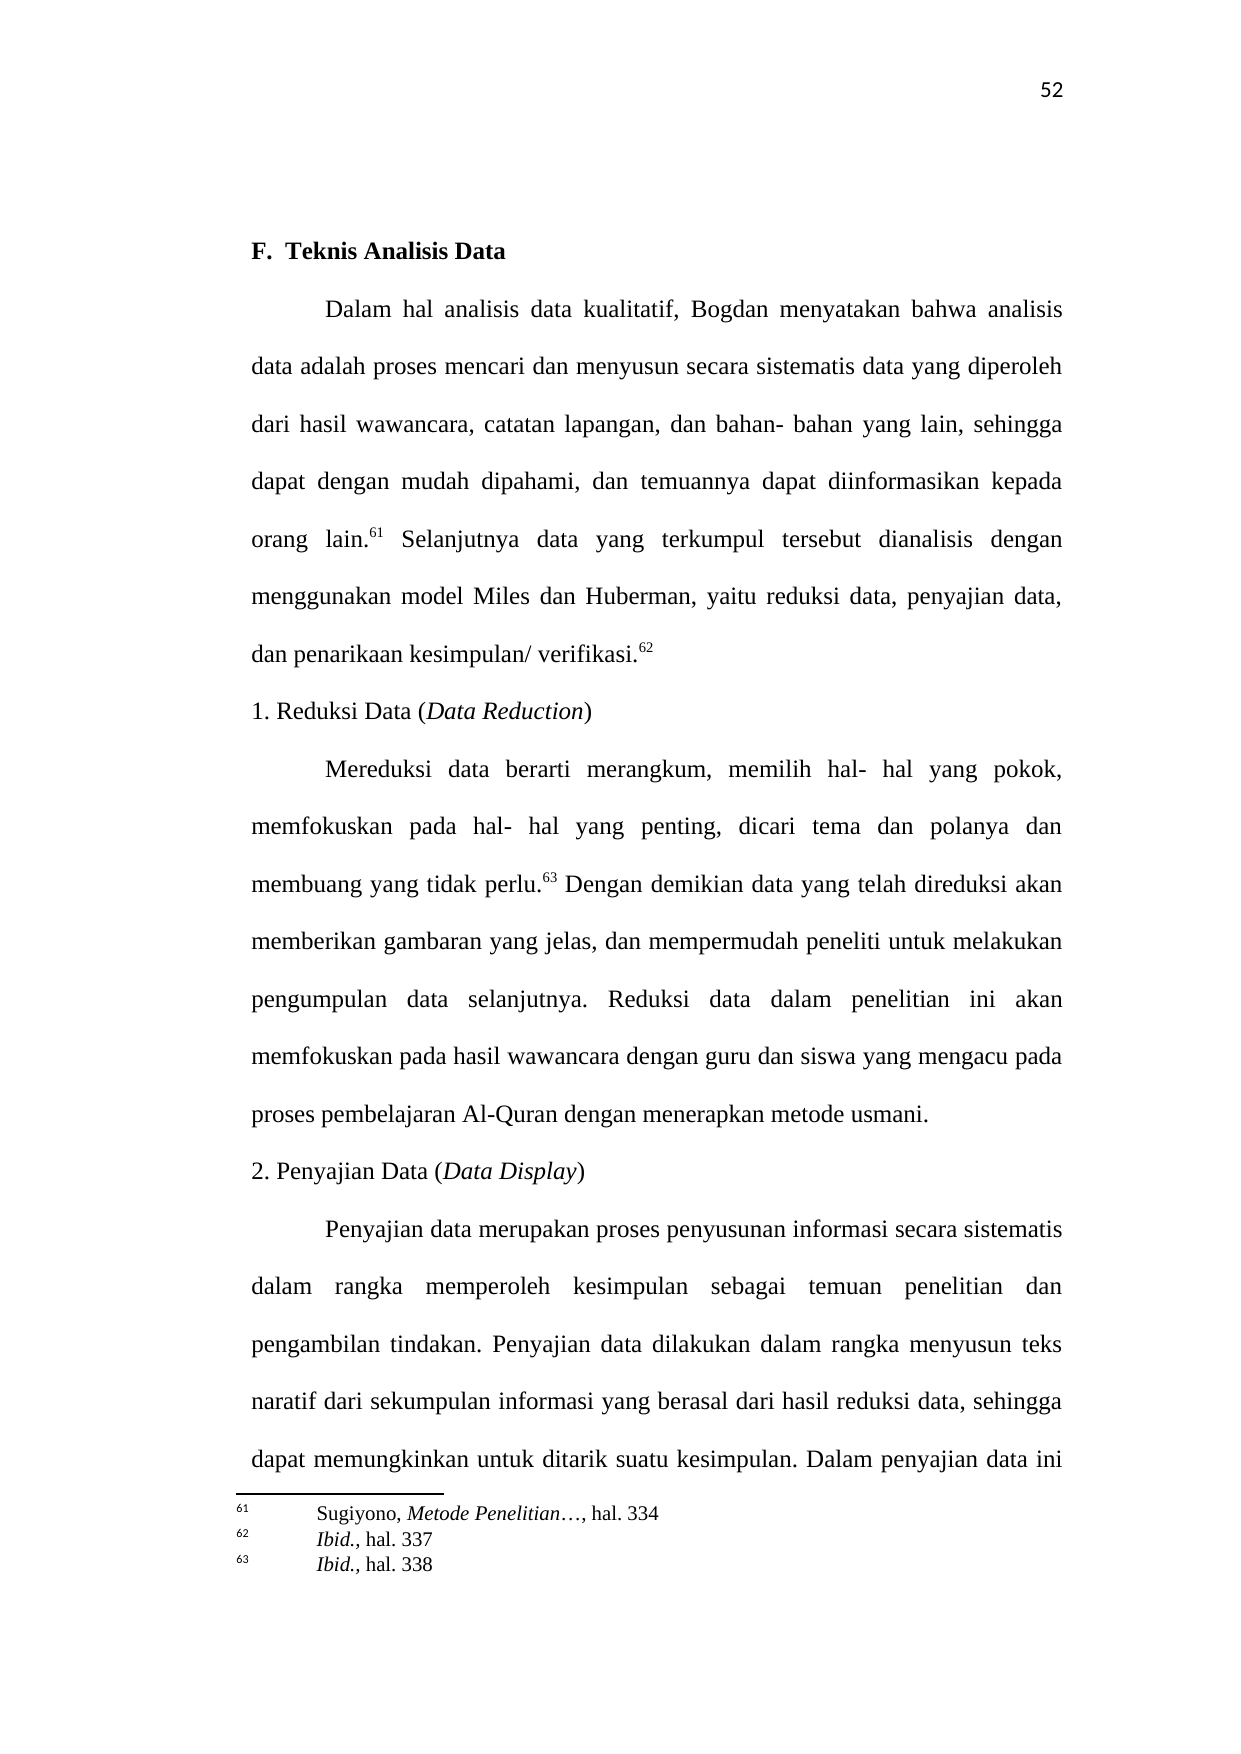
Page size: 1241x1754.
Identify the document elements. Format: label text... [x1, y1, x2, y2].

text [251, 1214, 1063, 1472]
text Mereduksi data berarti merangkum, memilih hal- hal yang pokok, memfokuskan pada hal- hal yang penting, dicari tema dan polanya dan membuang yang tidak perlu. Dengan demikian data yang telah direduksi akan memberikan gambaran yang jelas, dan mempermudah peneliti untuk melakukan pengumpulan data selanjutnya. Reduksi data dalam penelitian ini akan memfokuskan pada hasil wawancara dengan guru dan siswa yang mengacu pada proses pembelajaran Al-Quran dengan menerapkan metode usmani. [251, 754, 1063, 1127]
list Dalam hal analisis data kualitatif, Bogdan menyatakan bahwa analisis data adalah proses mencari dan menyusun secara sistematis data yang diperoleh dari hasil wawancara, catatan lapangan, dan bahan- bahan yang lain, sehingga dapat dengan mudah dipahami, dan temuannya dapat diinformasikan kepada orang lain. Selanjutnya data yang terkumpul tersebut dianalisis dengan menggunakan model Miles dan Huberman, yaitu reduksi data, penyajian data, dan penarikaan kesimpulan/ verifikasi. [251, 294, 1063, 667]
text 1. Reduksi Data (Data Reduction) [251, 696, 1063, 725]
list F. Teknis Analisis Data [251, 236, 1063, 265]
text 2. Penyajian Data (Data Display) [251, 1156, 1063, 1185]
